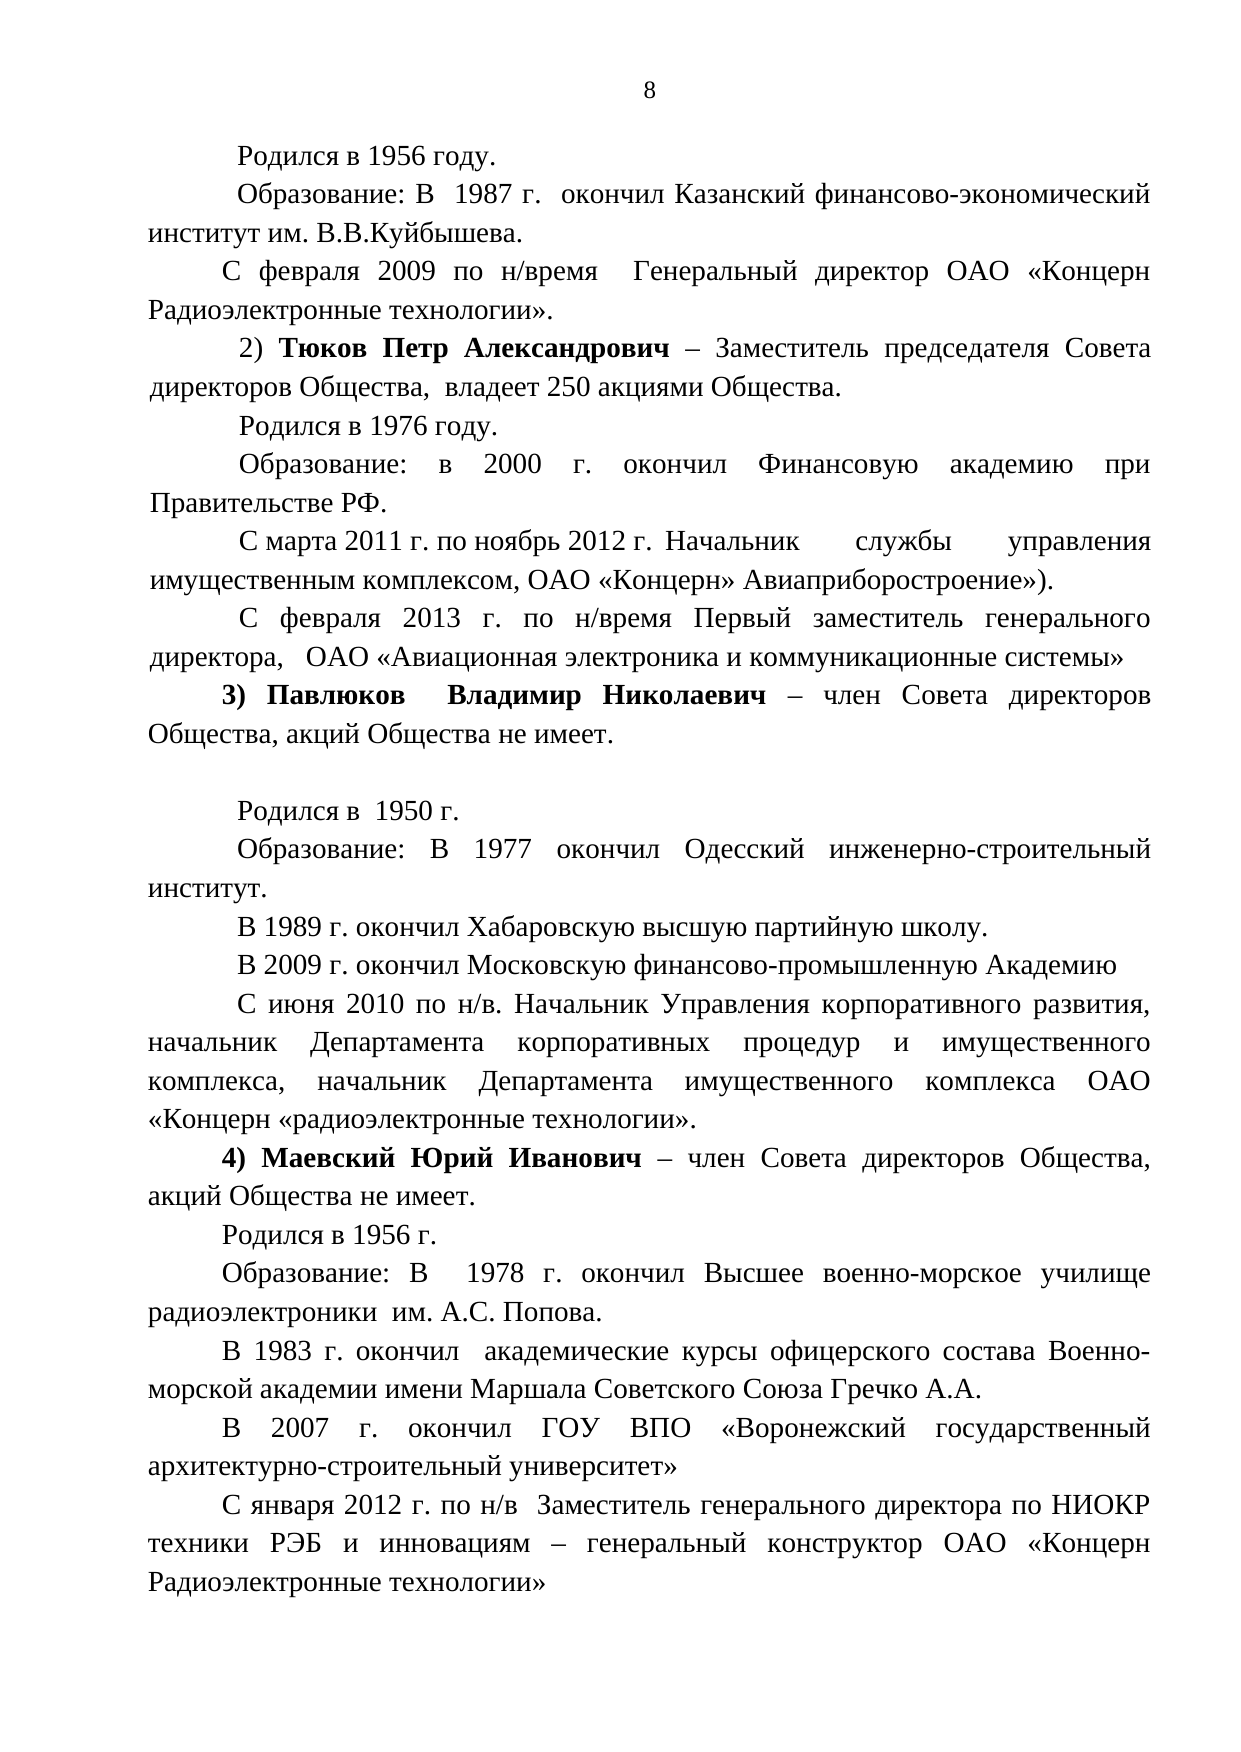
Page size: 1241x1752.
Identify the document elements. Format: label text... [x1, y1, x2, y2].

text 4) Маевский Юрий Иванович – член Совета директоров Общества, акций Общества не имеет. [148, 1140, 1152, 1212]
text Образование: В 1987 г. окончил Казанский финансово-экономический институт им. В.В.Куйбышева. [148, 176, 1152, 248]
text С февраля 2013 г. по н/время Первый заместитель генерального директора, ОАО «Авиационная электроника и коммуникационные системы» [149, 600, 1152, 672]
text 2) Тюков Петр Александрович – Заместитель председателя Совета директоров Общества, владеет 250 акциями Общества. [149, 331, 1152, 403]
text В 1983 г. окончил академические курсы офицерского состава Военно-морской академии имени Маршала Советского Союза Гречко А.А. [148, 1333, 1152, 1405]
text В 2009 г. окончил Московскую финансово-промышленную Академию [148, 947, 1152, 981]
text Родился в 1956 г. [148, 1217, 1152, 1251]
text В 2007 г. окончил ГОУ ВПО «Воронежский государственный архитектурно-строительный университет» [148, 1410, 1152, 1482]
text Образование: в 2000 г. окончил Финансовую академию при Правительстве РФ. [149, 446, 1152, 518]
text С января 2012 г. по н/в Заместитель генерального директора по НИОКР техники РЭБ и инновациям – генеральный конструктор ОАО «Концерн Радиоэлектронные технологии» [148, 1487, 1152, 1597]
text С февраля 2009 по н/время Генеральный директор ОАО «Концерн Радиоэлектронные технологии». [148, 253, 1152, 326]
text В 1989 г. окончил Хабаровскую высшую партийную школу. [148, 909, 1152, 942]
text С марта 2011 г. по ноябрь 2012 г. Начальник службы управления имущественным комплексом, ОАО «Концерн» Авиаприборостроение»). [149, 523, 1152, 595]
text Родился в 1956 году. [148, 138, 1152, 171]
text Родился в 1950 г. [148, 793, 1152, 827]
text Родился в 1976 году. [149, 408, 1152, 441]
text С июня 2010 по н/в. Начальник Управления корпоративного развития, начальник Департамента корпоративных процедур и имущественного комплекса, начальник Департамента имущественного комплекса ОАО «Концерн «радиоэлектронные технологии». [148, 986, 1152, 1135]
text Образование: В 1977 окончил Одесский инженерно-строительный институт. [148, 832, 1152, 904]
text 3) Павлюков Владимир Николаевич – член Совета директоров Общества, акций Общества не имеет. [148, 677, 1152, 749]
text Образование: В 1978 г. окончил Высшее военно-морское училище радиоэлектроники им. А.С. Попова. [148, 1256, 1152, 1328]
